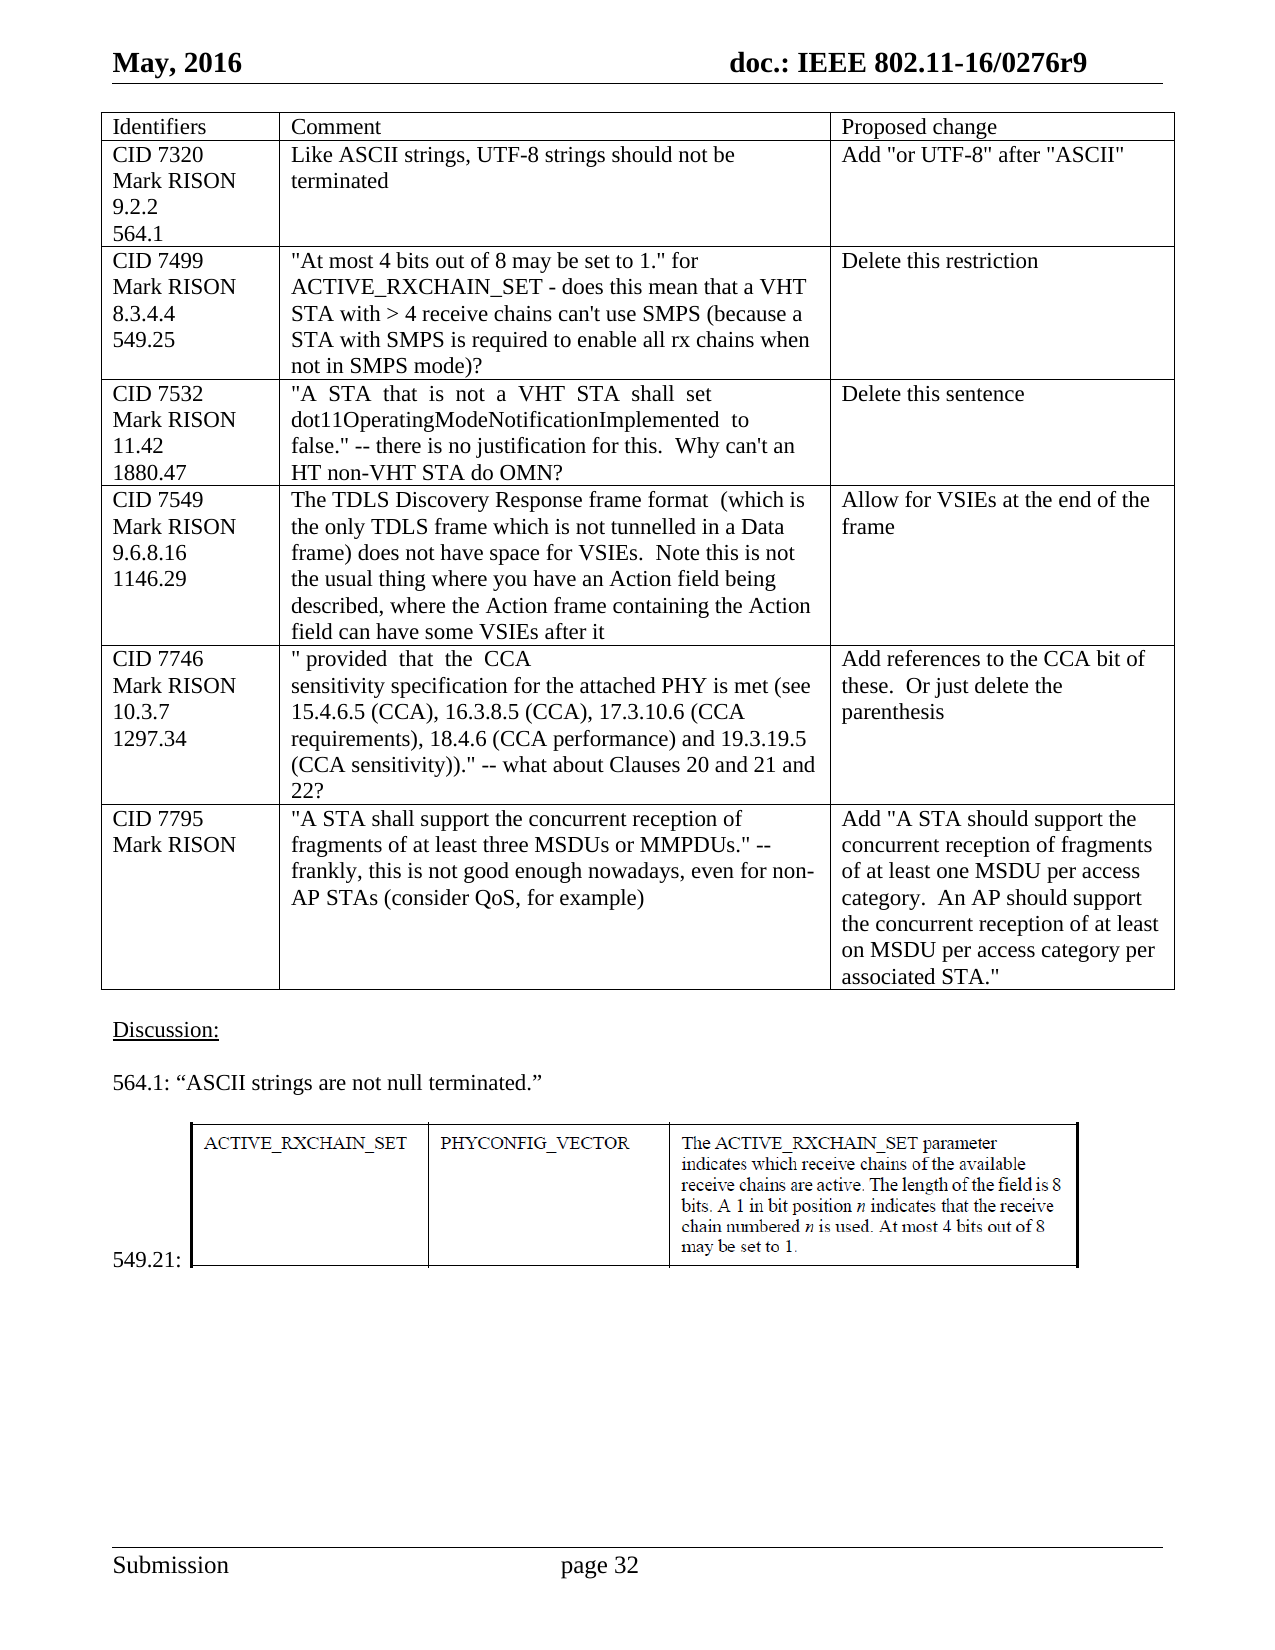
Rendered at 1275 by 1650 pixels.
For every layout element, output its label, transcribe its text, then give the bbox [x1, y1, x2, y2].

table_cell Add "A STA should support the concurrent reception of fragments of at least one MSDU per access category. An AP should support the concurrent reception of at least on MSDU per access category per associated STA." [831, 805, 1174, 989]
table_cell "A STA shall support the concurrent reception of fragments of at least three MSDUs or MMPDUs." -- frankly, this is not good enough nowadays, even for non-AP STAs (consider QoS, for example) [280, 805, 830, 989]
table_header Identifiers [102, 113, 279, 139]
table_cell CID 7532 Mark RISON 11.42 1880.47 [102, 380, 279, 485]
table_cell Add references to the CCA bit of these. Or just delete the parenthesis [831, 646, 1174, 804]
table_cell Delete this restriction [831, 247, 1174, 379]
table_cell CID 7320 Mark RISON 9.2.2 564.1 [102, 141, 279, 246]
table_cell CID 7499 Mark RISON 8.3.4.4 549.25 [102, 247, 279, 379]
table_cell " provided that the CCA sensitivity specification for the attached PHY is met (see 15.4.6.5 (CCA), 16.3.8.5 (CCA), 17.3.10.6 (CCA requirements), 18.4.6 (CCA performance) and 19.3.19.5 (CCA sensitivity))." -- what about Clauses 20 and 21 and 22? [280, 646, 830, 804]
text 549.21: [112, 1122, 1163, 1273]
table_cell Allow for VSIEs at the end of the frame [831, 486, 1174, 644]
text 564.1: “ASCII strings are not null terminated.” [112, 1069, 1163, 1096]
table_cell "A STA that is not a VHT STA shall set dot11OperatingModeNotificationImplemented to false." -- there is no justification for this. Why can't an HT non-VHT STA do OMN? [280, 380, 830, 485]
table_cell The TDLS Discovery Response frame format (which is the only TDLS frame which is not tunnelled in a Data frame) does not have space for VSIEs. Note this is not the usual thing where you have an Action field being described, where the Action frame containing the Action field can have some VSIEs after it [280, 486, 830, 644]
table_cell "At most 4 bits out of 8 may be set to 1." for ACTIVE_RXCHAIN_SET - does this mean that a VHT STA with > 4 receive chains can't use SMPS (because a STA with SMPS is required to enable all rx chains when not in SMPS mode)? [280, 247, 830, 379]
table_cell CID 7746 Mark RISON 10.3.7 1297.34 [102, 646, 279, 804]
table_cell Add "or UTF-8" after "ASCII" [831, 141, 1174, 246]
table_cell CID 7795 Mark RISON [102, 805, 279, 989]
table_cell CID 7549 Mark RISON 9.6.8.16 1146.29 [102, 486, 279, 644]
table_cell Like ASCII strings, UTF-8 strings should not be terminated [280, 141, 830, 246]
table_cell Delete this sentence [831, 380, 1174, 485]
text Discussion: [112, 1017, 1163, 1043]
table_header Comment [280, 113, 830, 139]
table_header Proposed change [831, 113, 1174, 139]
